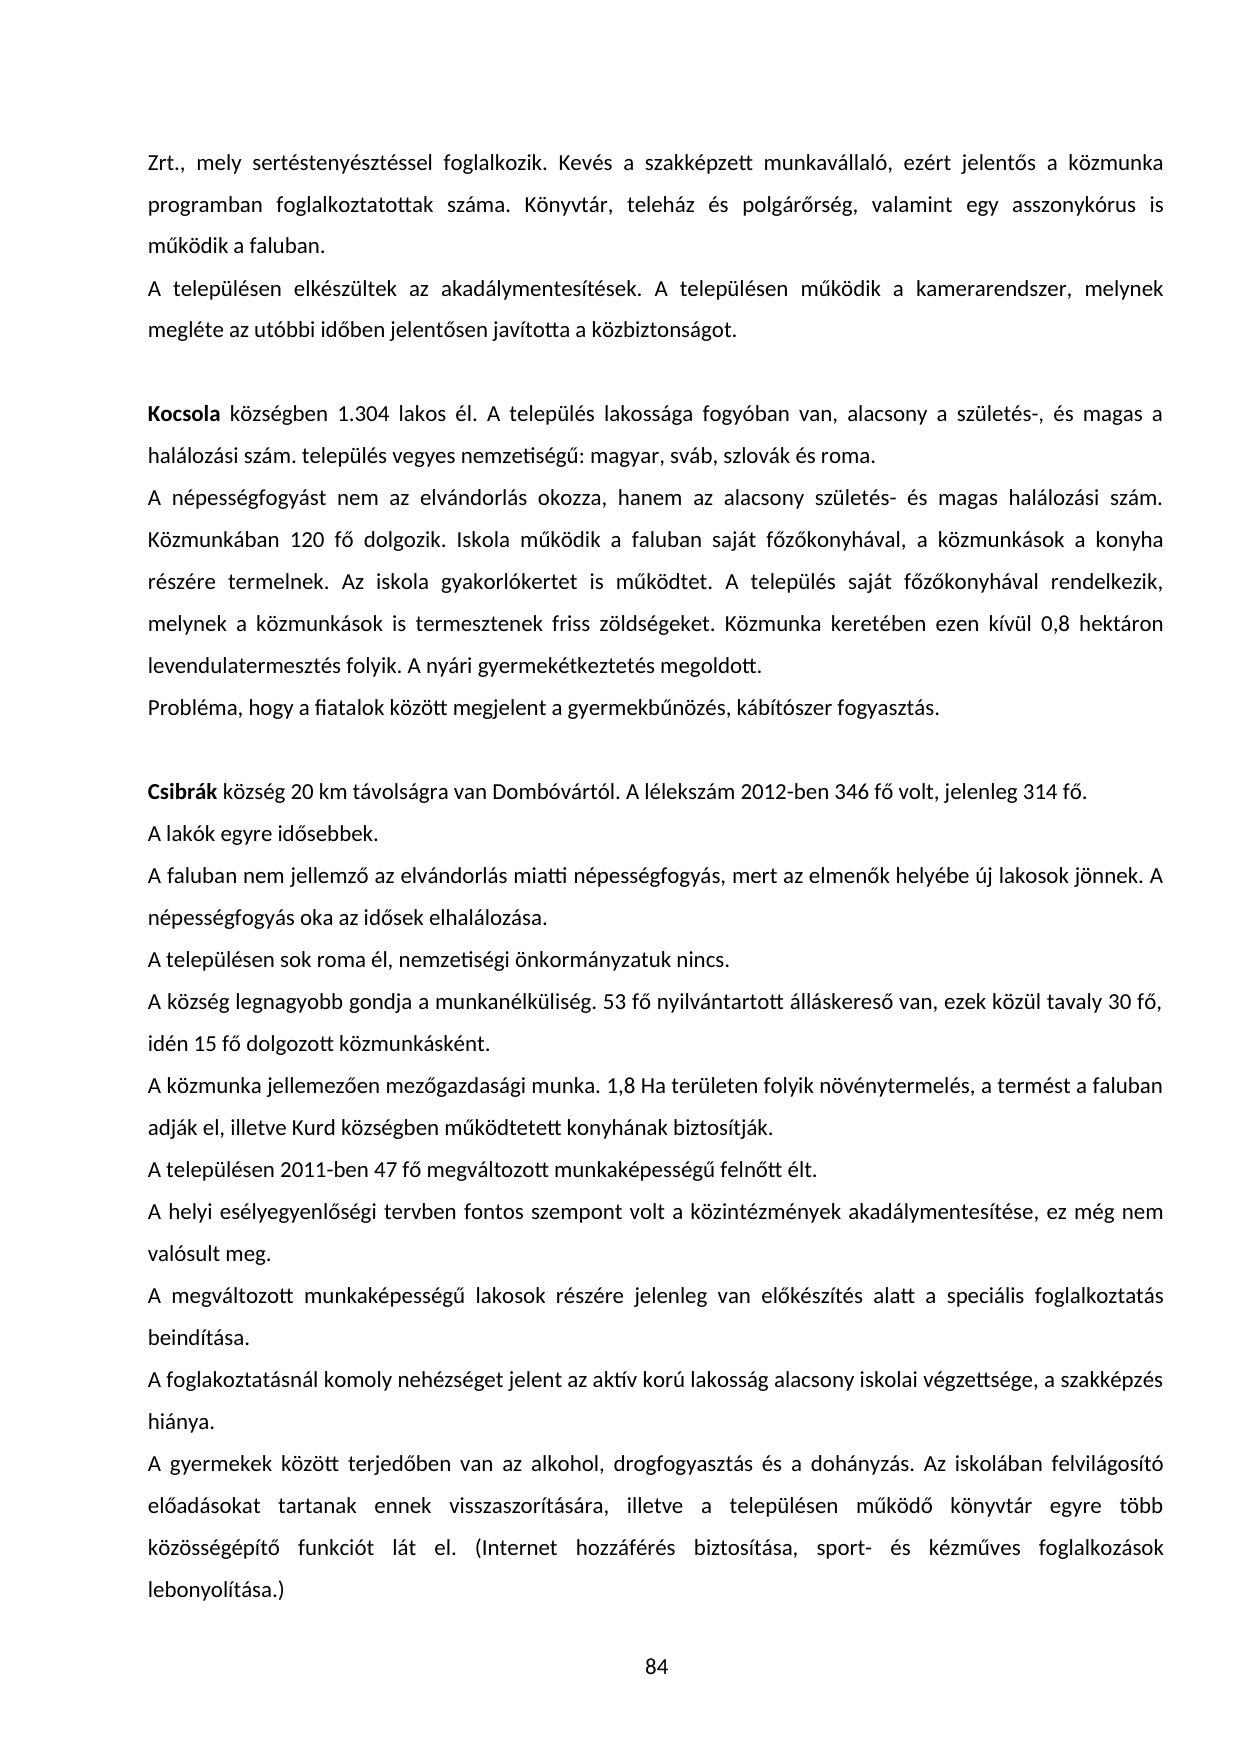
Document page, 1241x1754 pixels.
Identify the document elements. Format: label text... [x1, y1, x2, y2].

text A településen elkészültek az akadálymentesítések. A településen működik a kamerarendszer, melynek megléte az utóbbi időben jelentősen javította a közbiztonságot. [148, 274, 1165, 344]
text A megváltozott munkaképességű lakosok részére jelenleg van előkészítés alatt a speciális foglalkoztatás beindítása. [148, 1281, 1165, 1351]
text A helyi esélyegyenlőségi tervben fontos szempont volt a közintézmények akadálymentesítése, ez még nem valósult meg. [148, 1197, 1165, 1267]
text Csibrák község 20 km távolságra van Dombóvártól. A lélekszám 2012-ben 346 fő volt, jelenleg 314 fő. [148, 777, 1165, 805]
text A közmunka jellemezően mezőgazdasági munka. 1,8 Ha területen folyik növénytermelés, a termést a faluban adják el, illetve Kurd községben működtetett konyhának biztosítják. [148, 1071, 1165, 1141]
text A foglakoztatásnál komoly nehézséget jelent az aktív korú lakosság alacsony iskolai végzettsége, a szakképzés hiánya. [148, 1365, 1165, 1435]
text A településen sok roma él, nemzetiségi önkormányzatuk nincs. [148, 945, 1165, 973]
text A településen 2011-ben 47 fő megváltozott munkaképességű felnőtt élt. [148, 1155, 1165, 1183]
text Kocsola községben 1.304 lakos él. A település lakossága fogyóban van, alacsony a születés-, és magas a halálozási szám. település vegyes nemzetiségű: magyar, sváb, szlovák és roma. [148, 399, 1165, 469]
text A népességfogyást nem az elvándorlás okozza, hanem az alacsony születés- és magas halálozási szám. Közmunkában 120 fő dolgozik. Iskola működik a faluban saját főzőkonyhával, a közmunkások a konyha részére termelnek. Az iskola gyakorlókertet is működtet. A település saját főzőkonyhával rendelkezik, melynek a közmunkások is termesztenek friss zöldségeket. Közmunka keretében ezen kívül 0,8 hektáron levendulatermesztés folyik. A nyári gyermekétkeztetés megoldott. [148, 483, 1165, 679]
text Probléma, hogy a fiatalok között megjelent a gyermekbűnözés, kábítószer fogyasztás. [148, 693, 1165, 721]
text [148, 148, 1165, 260]
text A gyermekek között terjedőben van az alkohol, drogfogyasztás és a dohányzás. Az iskolában felvilágosító előadásokat tartanak ennek visszaszorítására, illetve a településen működő könyvtár egyre több közösségépítő funkciót lát el. (Internet hozzáférés biztosítása, sport- és kézműves foglalkozások lebonyolítása.) [148, 1449, 1165, 1603]
text A község legnagyobb gondja a munkanélküliség. 53 fő nyilvántartott álláskereső van, ezek közül tavaly 30 fő, idén 15 fő dolgozott közmunkásként. [148, 987, 1165, 1057]
text A lakók egyre idősebbek. [148, 819, 1165, 847]
text A faluban nem jellemző az elvándorlás miatti népességfogyás, mert az elmenők helyébe új lakosok jönnek. A népességfogyás oka az idősek elhalálozása. [148, 861, 1165, 931]
